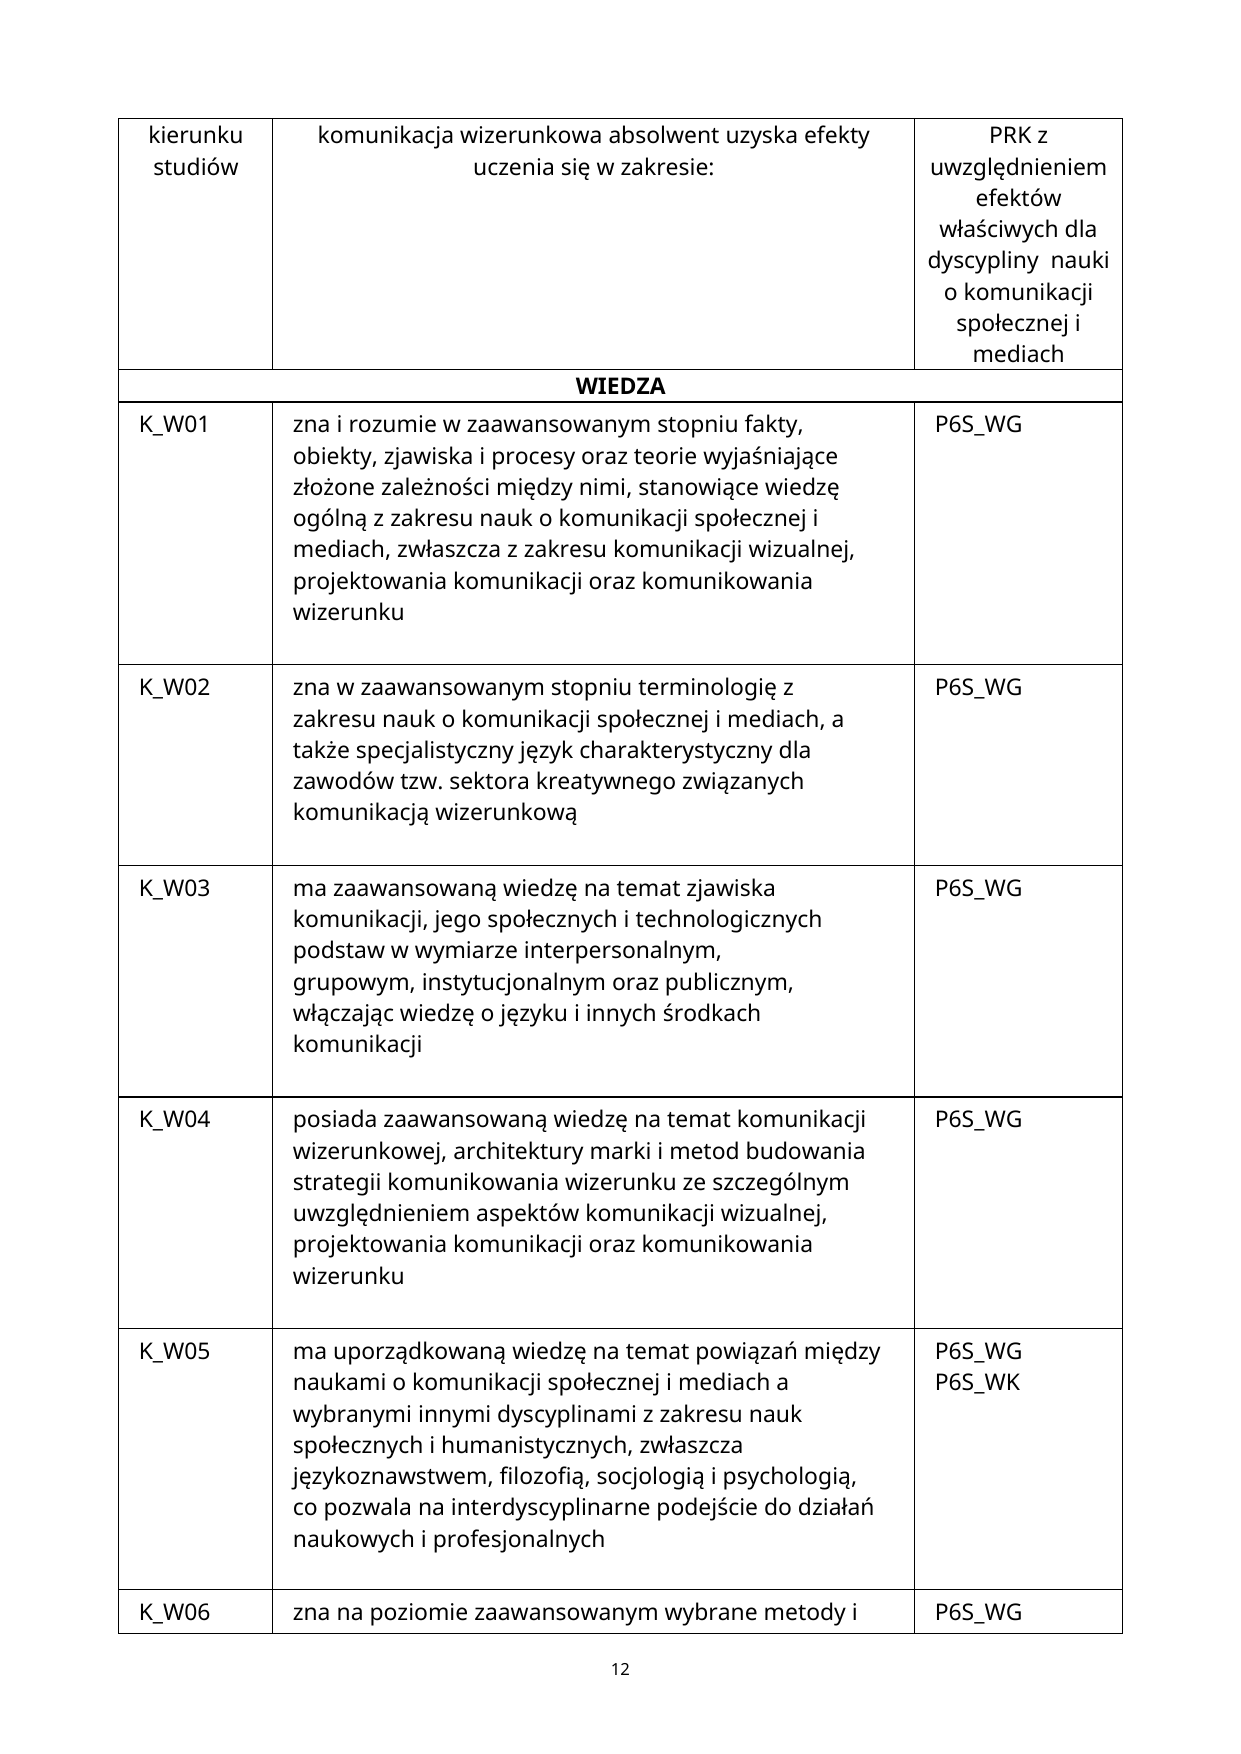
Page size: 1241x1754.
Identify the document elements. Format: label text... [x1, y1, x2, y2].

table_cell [915, 119, 1122, 369]
table_cell ma zaawansowaną wiedzę na temat zjawiska komunikacji, jego społecznych i technologicznych podstaw w wymiarze interpersonalnym, grupowym, instytucjonalnym oraz publicznym, włączając wiedzę o języku i innych środkach komunikacji [273, 866, 914, 1096]
table_cell K_W06 [119, 1590, 272, 1633]
table_cell posiada zaawansowaną wiedzę na temat komunikacji wizerunkowej, architektury marki i metod budowania strategii komunikowania wizerunku ze szczególnym uwzględnieniem aspektów komunikacji wizualnej, projektowania komunikacji oraz komunikowania wizerunku [273, 1098, 914, 1328]
table_cell WIEDZA [119, 370, 1122, 401]
table_cell K_W02 [119, 665, 272, 865]
table_cell zna i rozumie w zaawansowanym stopniu fakty, obiekty, zjawiska i procesy oraz teorie wyjaśniające złożone zależności między nimi, stanowiące wiedzę ogólną z zakresu nauk o komunikacji społecznej i mediach, zwłaszcza z zakresu komunikacji wizualnej, projektowania komunikacji oraz komunikowania wizerunku [273, 403, 914, 664]
table_cell K_W03 [119, 866, 272, 1096]
table_cell P6S_WG [915, 403, 1122, 664]
table_cell P6S_WG P6S_WK [915, 1329, 1122, 1588]
table_cell zna w zaawansowanym stopniu terminologię z zakresu nauk o komunikacji społecznej i mediach, a także specjalistyczny język charakterystyczny dla zawodów tzw. sektora kreatywnego związanych komunikacją wizerunkową [273, 665, 914, 865]
table_cell P6S_WG [915, 1590, 1122, 1633]
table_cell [273, 1590, 914, 1633]
table_cell K_W01 [119, 403, 272, 664]
table_cell P6S_WG [915, 665, 1122, 865]
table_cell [119, 119, 272, 369]
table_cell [273, 119, 914, 369]
table_cell K_W05 [119, 1329, 272, 1588]
table_cell ma uporządkowaną wiedzę na temat powiązań między naukami o komunikacji społecznej i mediach a wybranymi innymi dyscyplinami z zakresu nauk społecznych i humanistycznych, zwłaszcza językoznawstwem, filozofią, socjologią i psychologią, co pozwala na interdyscyplinarne podejście do działań naukowych i profesjonalnych [273, 1329, 914, 1588]
table_cell K_W04 [119, 1098, 272, 1328]
table_cell P6S_WG [915, 1098, 1122, 1328]
table_cell P6S_WG [915, 866, 1122, 1096]
